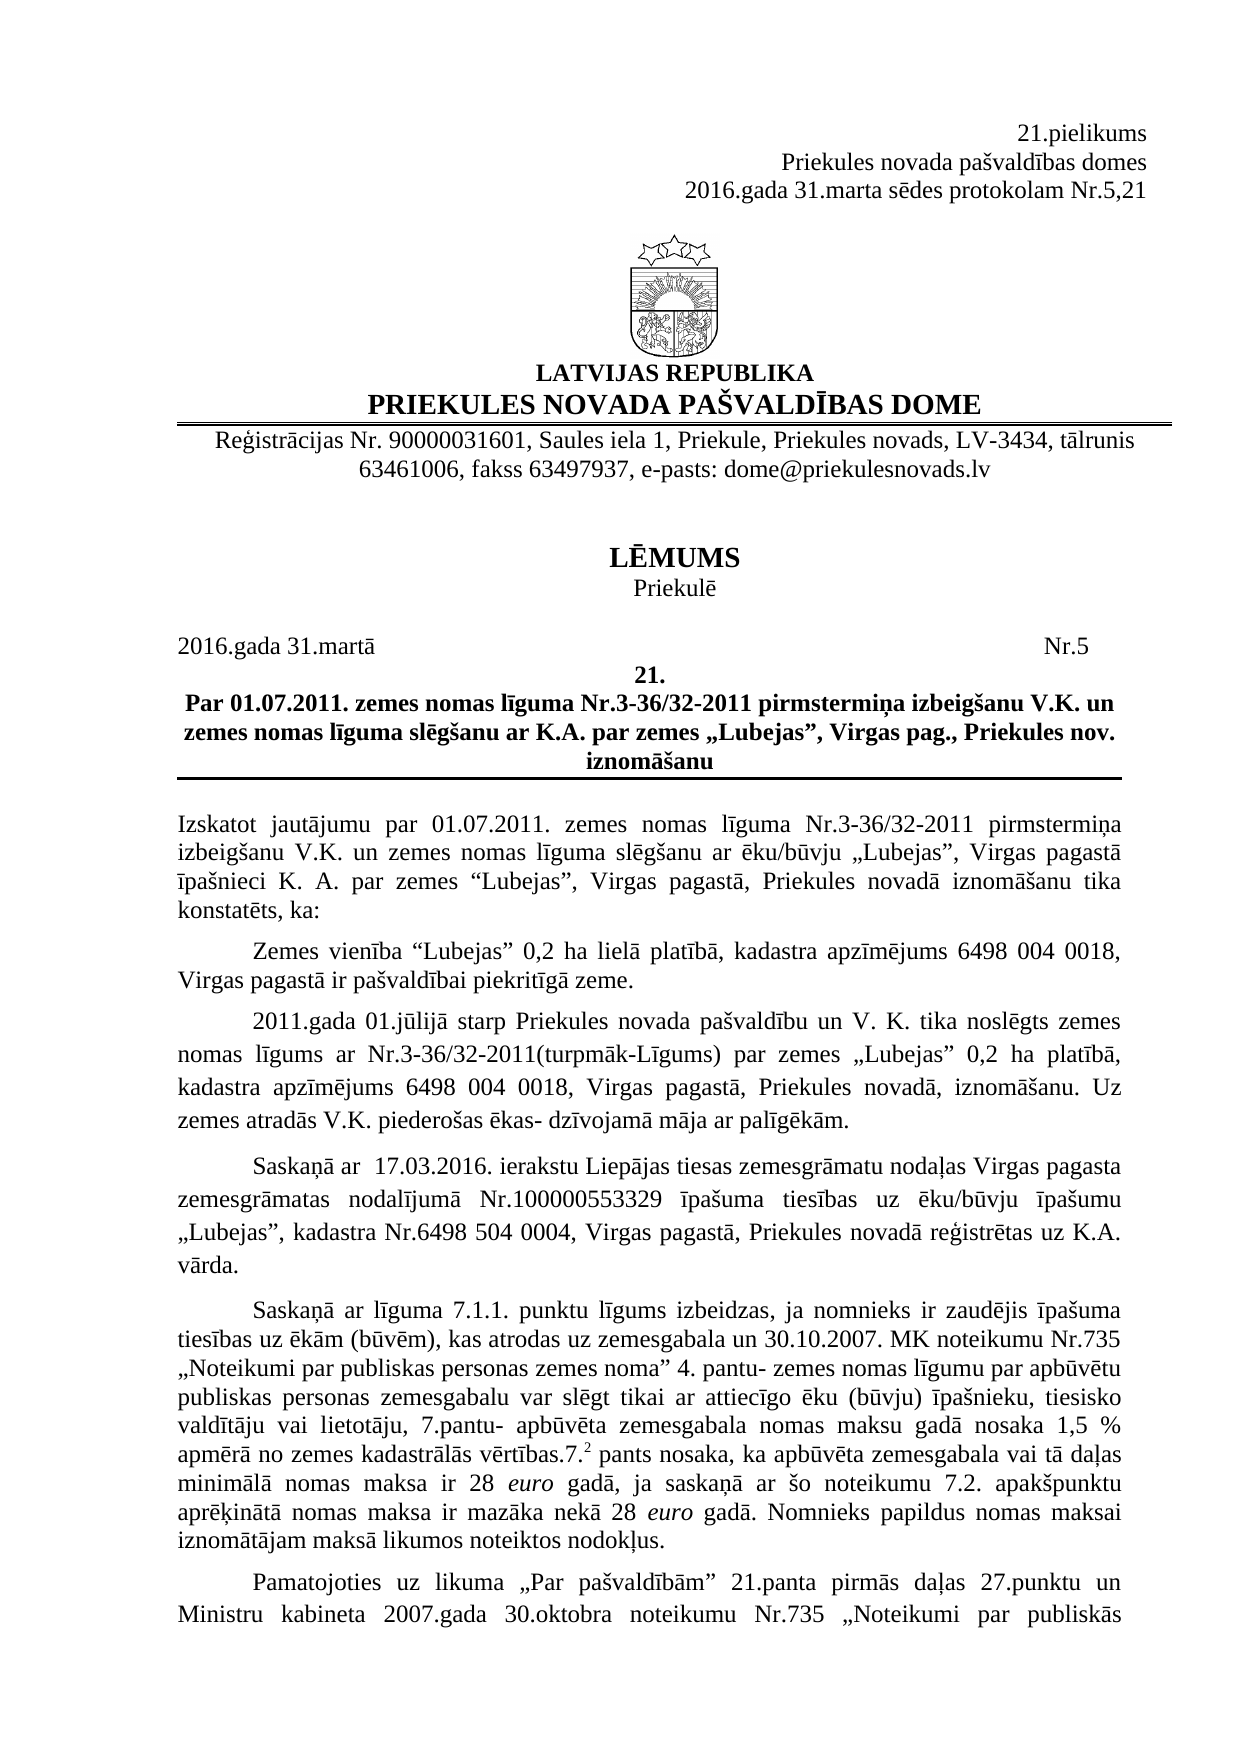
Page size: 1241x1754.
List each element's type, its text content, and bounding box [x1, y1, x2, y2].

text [177, 1567, 1122, 1628]
text Par 01.07.2011. zemes nomas līguma Nr.3-36/32-2011 pirmstermiņa izbeigšanu V.K. un zemes nomas līguma slēgšanu ar K.A. par zemes „Lubejas”, Virgas pag., Priekules nov. iznomāšanu [177, 688, 1122, 777]
text 2011.gada 01.jūlijā starp Priekules novada pašvaldību un V. K. tika noslēgts zemes nomas līgums ar Nr.3-36/32-2011(turpmāk-Līgums) par zemes „Lubejas” 0,2 ha platībā, kadastra apzīmējums 6498 004 0018, Virgas pagastā, Priekules novadā, iznomāšanu. Uz zemes atradās V.K. piederošas ēkas- dzīvojamā māja ar palīgēkām. [177, 1006, 1122, 1134]
text LATVIJAS REPUBLIKA [177, 358, 1172, 387]
subtitle PRIEKULES NOVADA PAŠVALDĪBAS DOME [177, 387, 1172, 422]
text LĒMUMS [177, 540, 1172, 573]
text 2016.gada 31.marta sēdes protokolam Nr.5,21 [177, 176, 1147, 204]
text Reģistrācijas Nr. 90000031601, Saules iela 1, Priekule, Priekules novads, LV-3434, tālrunis 63461006, fakss 63497937, e-pasts: dome@priekulesnovads.lv [177, 426, 1172, 483]
text Priekulē [177, 573, 1172, 602]
text Saskaņā ar 17.03.2016. ierakstu Liepājas tiesas zemesgrāmatu nodaļas Virgas pagasta zemesgrāmatas nodalījumā Nr.100000553329 īpašuma tiesības uz ēku/būvju īpašumu „Lubejas”, kadastra Nr.6498 504 0004, Virgas pagastā, Priekules novadā reģistrētas uz K.A. vārda. [177, 1151, 1122, 1278]
text Priekules novada pašvaldības domes [178, 147, 1147, 176]
text Izskatot jautājumu par 01.07.2011. zemes nomas līguma Nr.3-36/32-2011 pirmstermiņa izbeigšanu V.K. un zemes nomas līguma slēgšanu ar ēku/būvju „Lubejas”, Virgas pagastā īpašnieci K. A. par zemes “Lubejas”, Virgas pagastā, Priekules novadā iznomāšanu tika konstatēts, ka: [177, 809, 1122, 924]
text Zemes vienība “Lubejas” 0,2 ha lielā platībā, kadastra apzīmējums 6498 004 0018, Virgas pagastā ir pašvaldībai piekritīgā zeme. [177, 936, 1122, 994]
text Saskaņā ar līguma 7.1.1. punktu līgums izbeidzas, ja nomnieks ir zaudējis īpašuma tiesības uz ēkām (būvēm), kas atrodas uz zemesgabala un 30.10.2007. MK noteikumu Nr.735 „Noteikumi par publiskas personas zemes noma” 4. pantu- zemes nomas līgumu par apbūvētu publiskas personas zemesgabalu var slēgt tikai ar attiecīgo ēku (būvju) īpašnieku, tiesisko valdītāju vai lietotāju, 7.pantu- apbūvēta zemesgabala nomas maksu gadā nosaka 1,5 % apmērā no zemes kadastrālās vērtības.7.2 pants nosaka, ka apbūvēta zemesgabala vai tā daļas minimālā nomas maksa ir 28 euro gadā, ja saskaņā ar šo noteikumu 7.2. apakšpunktu aprēķinātā nomas maksa ir mazāka nekā 28 euro gadā. Nomnieks papildus nomas maksai iznomātājam maksā likumos noteiktos nodokļus. [177, 1295, 1122, 1554]
picture [629, 233, 720, 359]
text 21.pielikums [178, 118, 1147, 147]
text 21. [177, 660, 1122, 688]
text 2016.gada 31.martā Nr.5 [177, 631, 1172, 660]
